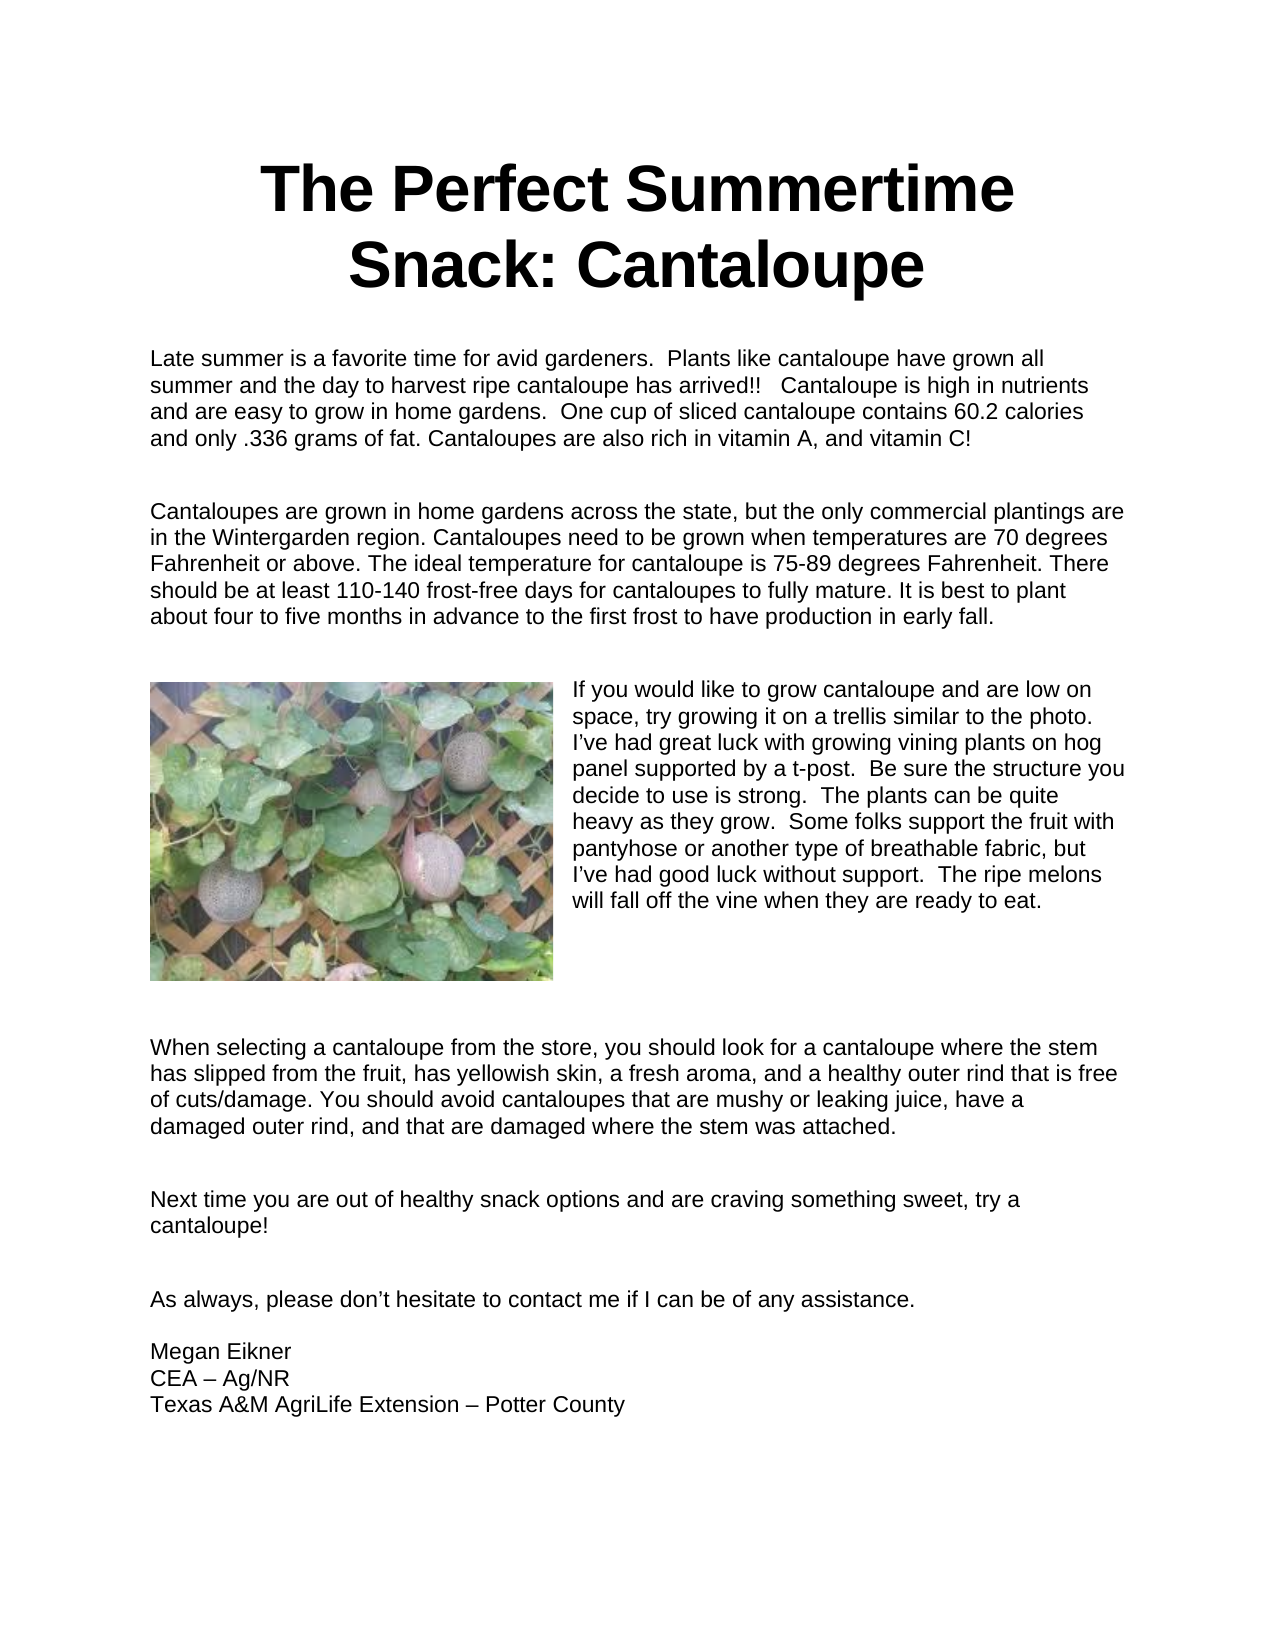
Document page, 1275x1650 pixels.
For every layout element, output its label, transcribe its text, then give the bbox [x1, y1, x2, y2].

text Late summer is a favorite time for avid gardeners. Plants like cantaloupe have grown all summer and the day to harvest ripe cantaloupe has arrived!! Cantaloupe is high in nutrients and are easy to grow in home gardens. One cup of sliced cantaloupe contains 60.2 calories and only .336 grams of fat. Cantaloupes are also rich in vitamin A, and vitamin C! [150, 345, 1125, 451]
text Cantaloupes are grown in home gardens across the state, but the only commercial plantings are in the Wintergarden region. Cantaloupes need to be grown when temperatures are 70 degrees Fahrenheit or above. The ideal temperature for cantaloupe is 75-89 degrees Fahrenheit. There should be at least 110-140 frost-free days for cantaloupes to fully mature. It is best to plant about four to five months in advance to the first frost to have production in early fall. [150, 498, 1125, 629]
text When selecting a cantaloupe from the store, you should look for a cantaloupe where the stem has slipped from the fruit, has yellowish skin, a fresh aroma, and a healthy outer rind that is free of cuts/damage. You should avoid cantaloupes that are mushy or leaking juice, have a damaged outer rind, and that are damaged where the stem was attached. [150, 1034, 1125, 1139]
text The Perfect Summertime Snack: Cantaloupe [150, 150, 1125, 301]
text As always, please don’t hesitate to contact me if I can be of any assistance. [150, 1286, 1125, 1312]
text Next time you are out of healthy snack options and are craving something sweet, try a cantaloupe! [150, 1186, 1125, 1239]
text If you would like to grow cantaloupe and are low on space, try growing it on a trellis similar to the photo. I’ve had great luck with growing vining plants on hog panel supported by a t-post. Be sure the structure you decide to use is strong. The plants can be quite heavy as they grow. Some folks support the fruit with pantyhose or another type of breathable fabric, but I’ve had good luck without support. The ripe melons will fall off the vine when they are ready to eat. [150, 676, 1125, 913]
text CEA – Ag/NR [150, 1364, 1125, 1391]
text Megan Eikner [150, 1338, 1125, 1364]
text Texas A&M AgriLife Extension – Potter County [150, 1391, 1125, 1417]
picture [150, 682, 554, 981]
